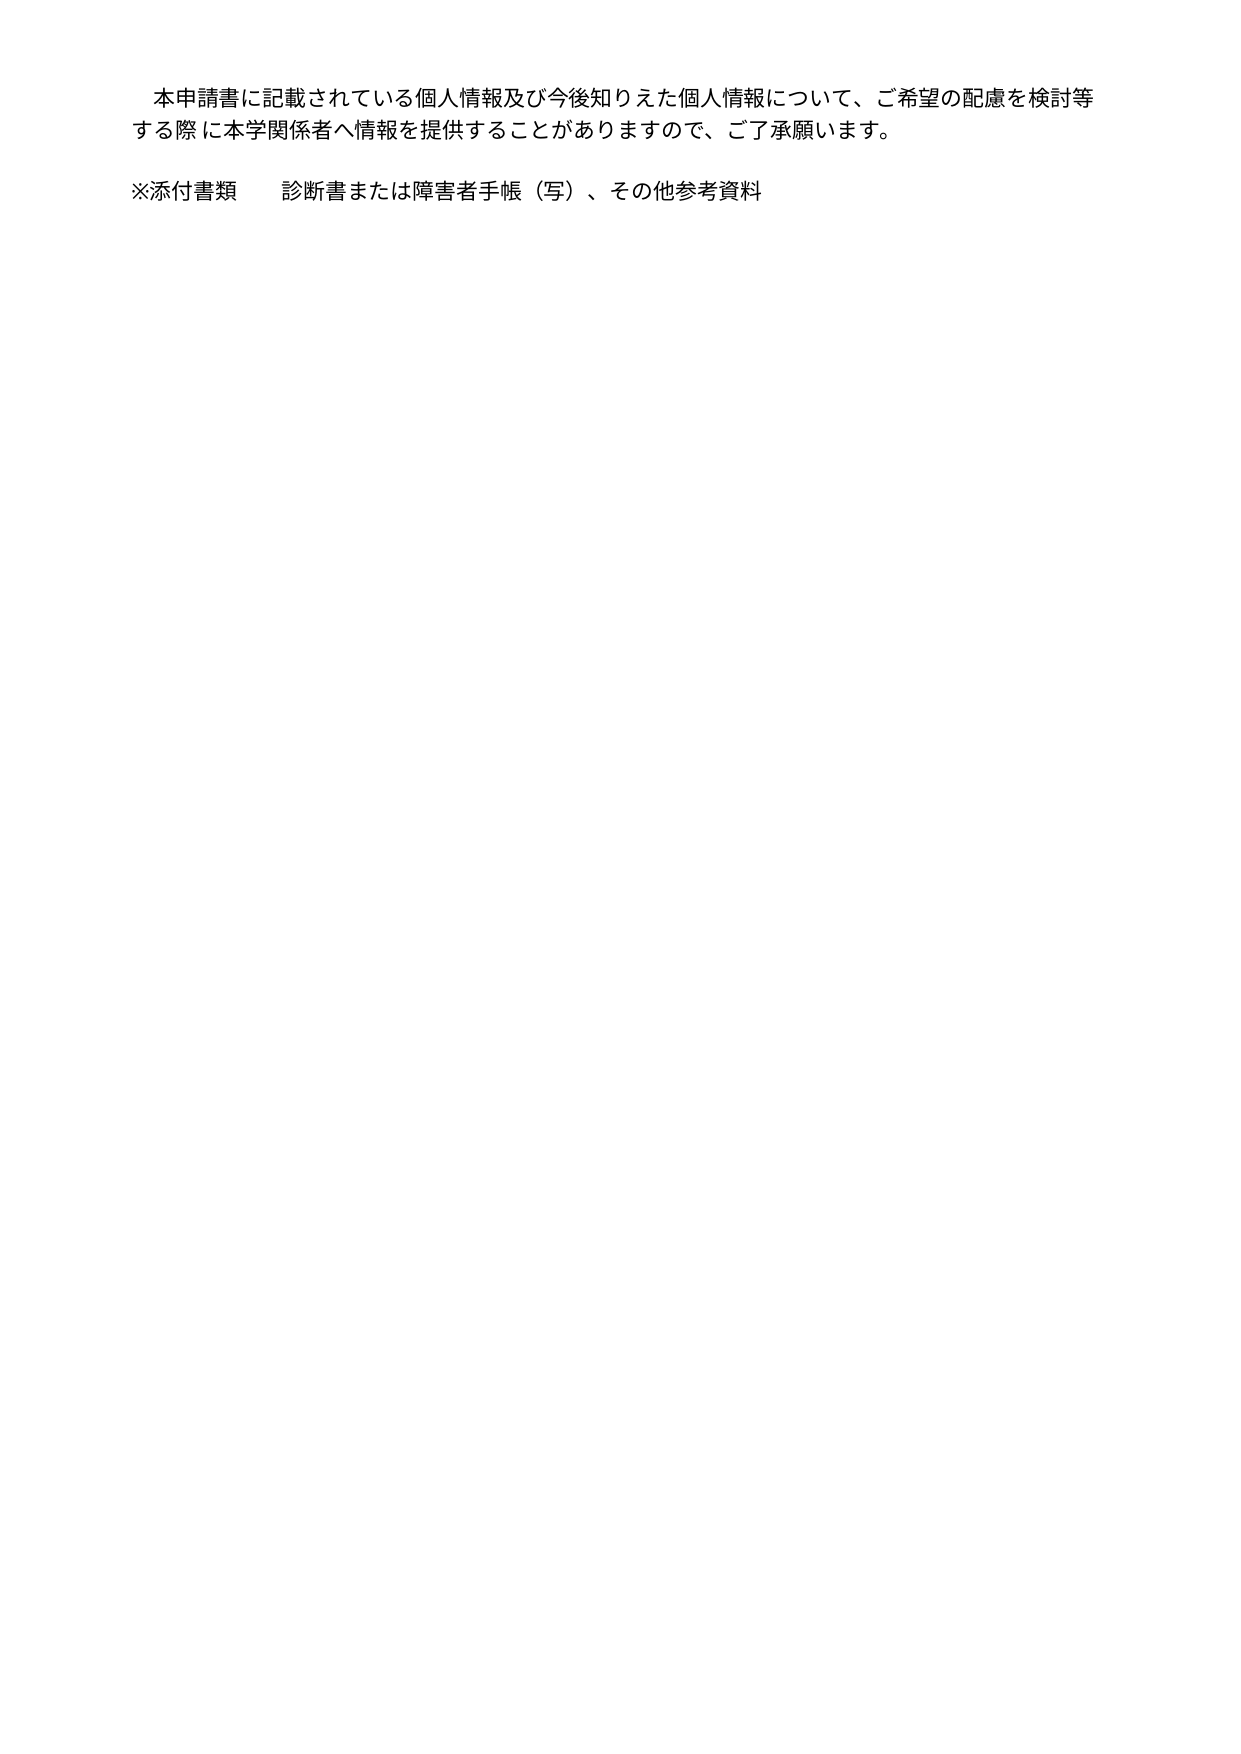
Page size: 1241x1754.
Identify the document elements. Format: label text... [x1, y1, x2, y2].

text 本申請書に記載されている個人情報及び今後知りえた個人情報について、ご希望の配慮を検討等する際 に本学関係者へ情報を提供することがありますので、ご了承願います。 [131, 81, 1109, 144]
text ※添付書類 診断書または障害者手帳（写）、その他参考資料 [131, 174, 1109, 206]
